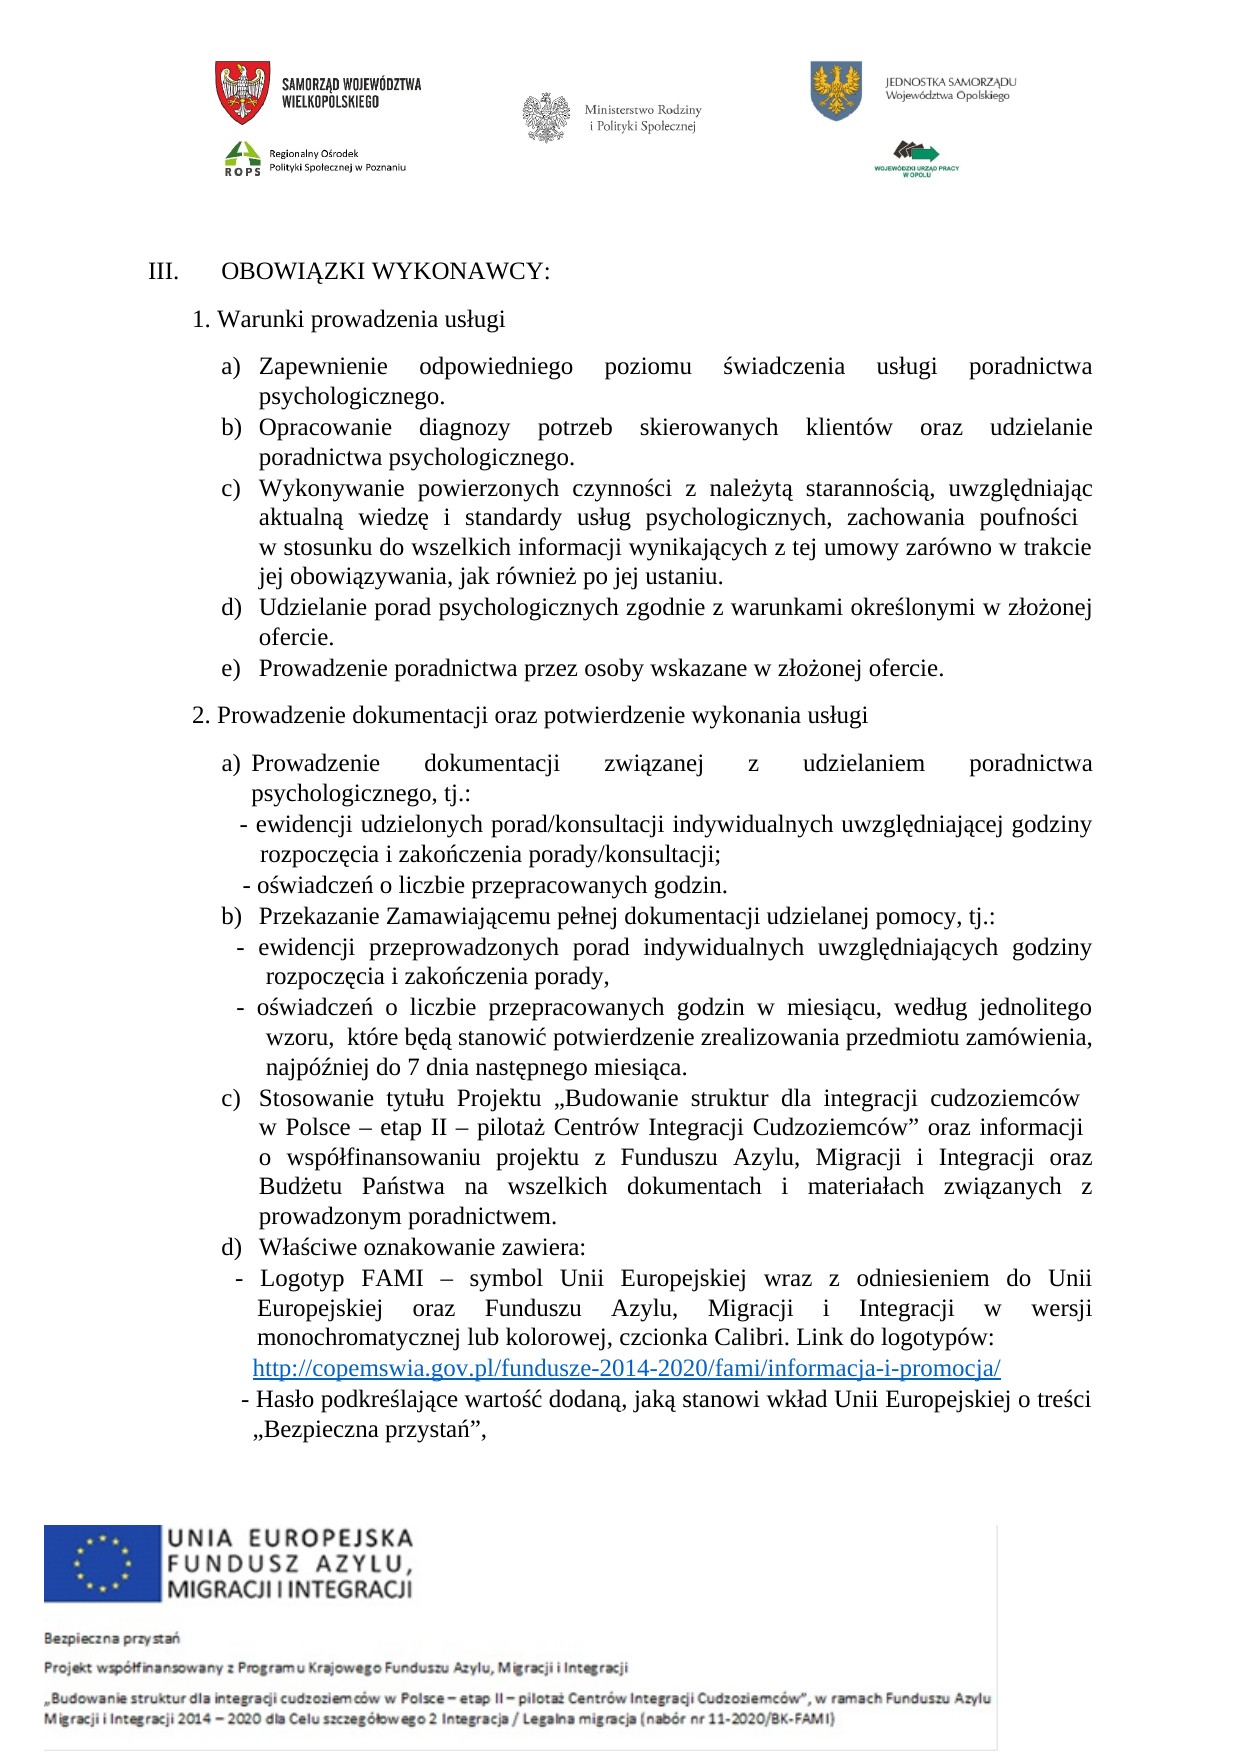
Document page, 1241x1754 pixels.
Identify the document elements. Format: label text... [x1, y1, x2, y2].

list Zapewnienie odpowiedniego poziomu świadczenia usługi poradnictwa psychologicznego. [221, 351, 1093, 410]
text - Hasło podkreślające wartość dodaną, jaką stanowi wkład Unii Europejskiej o treści „Bezpieczna przystań”, [241, 1384, 1093, 1443]
text - ewidencji przeprowadzonych porad indywidualnych uwzględniających godziny rozpoczęcia i zakończenia porady, [236, 932, 1093, 990]
list Przekazanie Zamawiającemu pełnej dokumentacji udzielanej pomocy, tj.: [221, 901, 1093, 929]
text - oświadczeń o liczbie przepracowanych godzin w miesiącu, według jednolitego wzoru, które będą stanowić potwierdzenie zrealizowania przedmiotu zamówienia, najpóźniej do 7 dnia następnego miesiąca. [236, 992, 1093, 1080]
list Właściwe oznakowanie zawiera: [221, 1232, 1093, 1261]
list OBOWIĄZKI WYKONAWCY: [148, 256, 1093, 285]
list Wykonywanie powierzonych czynności z należytą starannością, uwzględniając aktualną wiedzę i standardy usług psychologicznych, zachowania poufności w stosunku do wszelkich informacji wynikających z tej umowy zarówno w trakcie jej obowiązywania, jak również po jej ustaniu. [221, 473, 1093, 590]
text 2. Prowadzenie dokumentacji oraz potwierdzenie wykonania usługi [192, 701, 1093, 729]
text - Logotyp FAMI – symbol Unii Europejskiej wraz z odniesieniem do Unii Europejskiej oraz Funduszu Azylu, Migracji i Integracji w wersji monochromatycznej lub kolorowej, czcionka Calibri. Link do logotypów: [235, 1263, 1093, 1351]
list Stosowanie tytułu Projektu „Budowanie struktur dla integracji cudzoziemców w Polsce – etap II – pilotaż Centrów Integracji Cudzoziemców” oraz informacji o współfinansowaniu projektu z Funduszu Azylu, Migracji i Integracji oraz Budżetu Państwa na wszelkich dokumentach i materiałach związanych z prowadzonym poradnictwem. [221, 1083, 1093, 1230]
list Udzielanie porad psychologicznych zgodnie z warunkami określonymi w złożonej ofercie. [221, 592, 1093, 651]
text - oświadczeń o liczbie przepracowanych godzin. [221, 870, 1093, 898]
list Prowadzenie poradnictwa przez osoby wskazane w złożonej ofercie. [221, 653, 1093, 682]
text 1. Warunki prowadzenia usługi [192, 304, 1093, 333]
list Prowadzenie dokumentacji związanej z udzielaniem poradnictwa psychologicznego, tj.: [221, 748, 1093, 807]
list Opracowanie diagnozy potrzeb skierowanych klientów oraz udzielanie poradnictwa psychologicznego. [221, 412, 1093, 470]
text - ewidencji udzielonych porad/konsultacji indywidualnych uwzględniającej godziny rozpoczęcia i zakończenia porady/konsultacji; [239, 809, 1093, 867]
picture [147, 56, 1094, 186]
text http://copemswia.gov.pl/fundusze-2014-2020/fami/informacja-i-promocja/ [252, 1353, 1093, 1382]
picture [44, 1525, 999, 1752]
